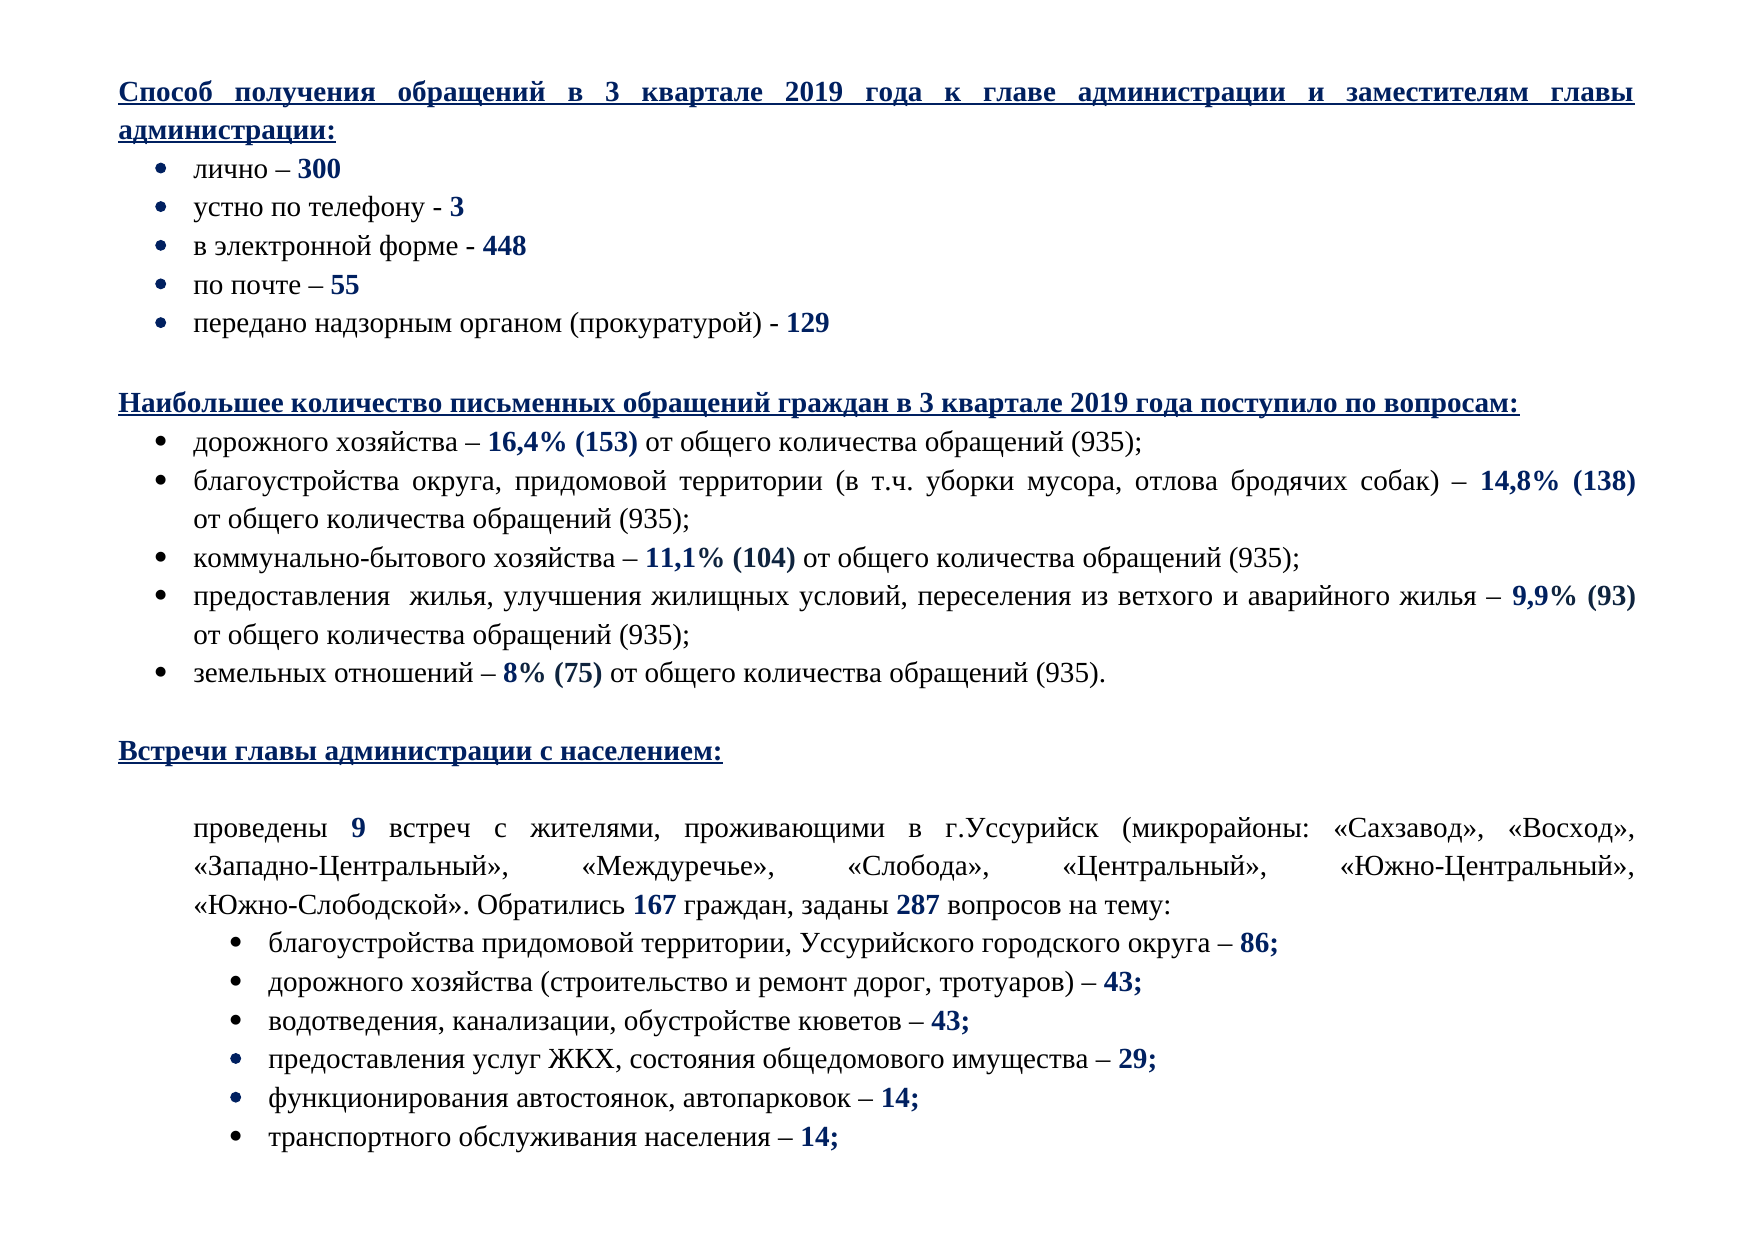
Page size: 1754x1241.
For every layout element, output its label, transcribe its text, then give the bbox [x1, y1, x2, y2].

text Встречи главы администрации с населением: [118, 733, 1636, 766]
list земельных отношений – 8% (75) от общего количества обращений (935). [156, 656, 1636, 689]
list предоставления услуг ЖКХ, состояния общедомового имущества – 29; [231, 1041, 1636, 1075]
list Наибольшее количество письменных обращений граждан в 3 квартале 2019 года поступило по вопросам: [118, 385, 1636, 419]
list лично – 300 [156, 151, 1636, 184]
list по почте – 55 [156, 267, 1636, 301]
text Способ получения обращений в 3 квартале 2019 года к главе администрации и заместителям главы администрации: [118, 74, 1636, 146]
list водотведения, канализации, обустройстве кюветов – 43; [231, 1003, 1636, 1036]
list коммунально-бытового хозяйства – 11,1% (104) от общего количества обращений (935); [156, 540, 1636, 573]
list предоставления жилья, улучшения жилищных условий, переселения из ветхого и аварийного жилья – 9,9% (93) от общего количества обращений (935); [156, 578, 1636, 651]
list транспортного обслуживания населения – 14; [231, 1119, 1636, 1152]
list благоустройства придомовой территории, Уссурийского городского округа – 86; [231, 926, 1636, 959]
list дорожного хозяйства – 16,4% (153) от общего количества обращений (935); [156, 424, 1636, 458]
list передано надзорным органом (прокуратурой) - 129 [156, 306, 1636, 339]
list функционирования автостоянок, автопарковок – 14; [231, 1080, 1636, 1114]
list в электронной форме - 448 [156, 228, 1636, 262]
list дорожного хозяйства (строительство и ремонт дорог, тротуаров) – 43; [231, 964, 1636, 998]
list благоустройства округа, придомовой территории (в т.ч. уборки мусора, отлова бродячих собак) – 14,8% (138) от общего количества обращений (935); [156, 463, 1636, 535]
list устно по телефону - 3 [156, 189, 1636, 223]
list проведены 9 встреч с жителями, проживающими в г.Уссурийск (микрорайоны: «Сахзавод», «Восход», «Западно-Центральный», «Междуречье», «Слобода», «Центральный», «Южно-Центральный», «Южно-Слободской». Обратились 167 граждан, заданы 287 вопросов на тему: [193, 810, 1636, 921]
